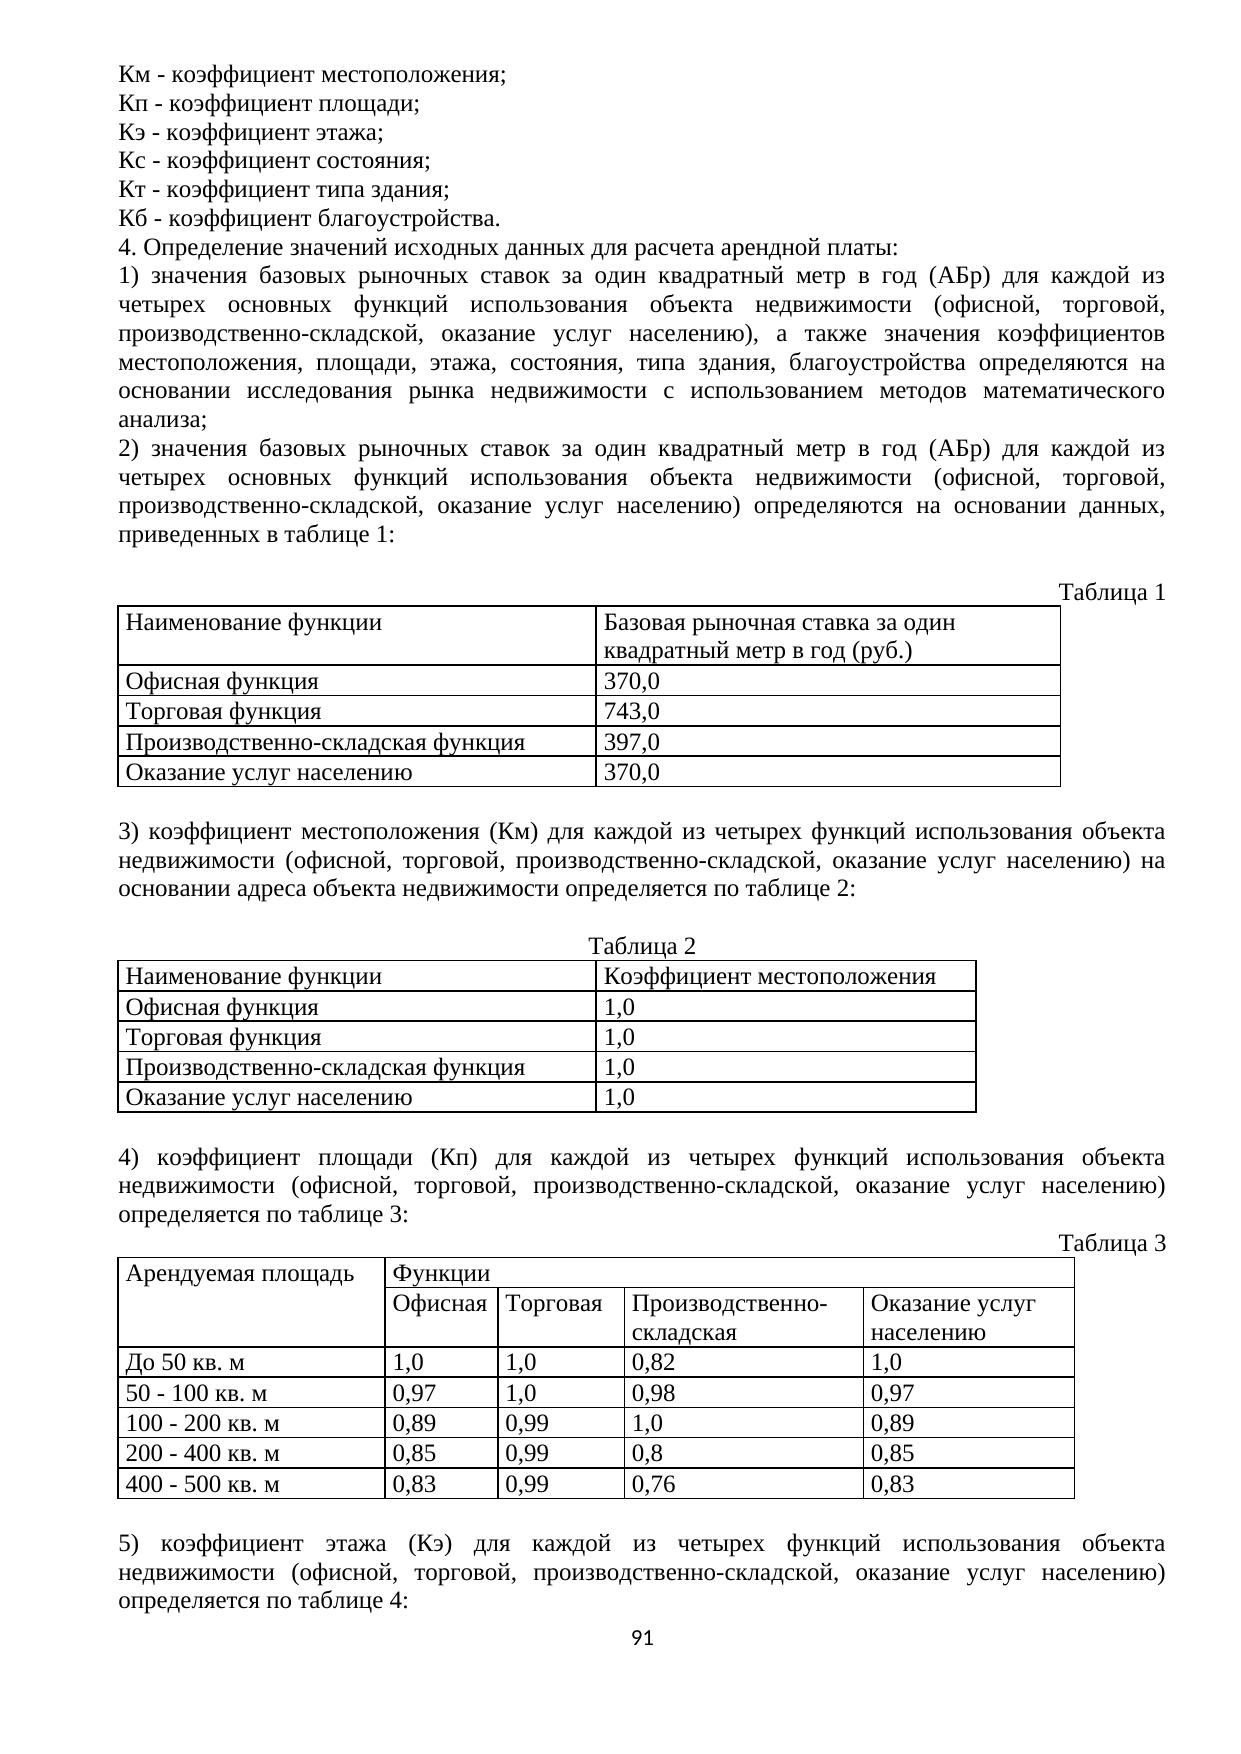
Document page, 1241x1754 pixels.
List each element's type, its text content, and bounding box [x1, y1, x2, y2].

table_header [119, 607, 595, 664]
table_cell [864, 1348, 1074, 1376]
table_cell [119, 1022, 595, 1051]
text Кп - коэффициент площади; [118, 88, 1166, 117]
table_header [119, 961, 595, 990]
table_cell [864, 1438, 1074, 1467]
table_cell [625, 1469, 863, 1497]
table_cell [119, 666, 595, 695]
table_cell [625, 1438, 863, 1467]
text Кб - коэффициент благоустройства. [118, 203, 1166, 232]
text 4) коэффициент площади (Кп) для каждой из четырех функций использования объекта недвижимости (офисной, торговой, производственно-складской, оказание услуг населению) определяется по таблице 3: [118, 1142, 1166, 1228]
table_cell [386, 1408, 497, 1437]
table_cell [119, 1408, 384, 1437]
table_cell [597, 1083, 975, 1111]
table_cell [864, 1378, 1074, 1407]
text Кт - коэффициент типа здания; [118, 174, 1166, 203]
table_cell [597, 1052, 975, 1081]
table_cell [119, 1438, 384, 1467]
text 3) коэффициент местоположения (Км) для каждой из четырех функций использования объекта недвижимости (офисной, торговой, производственно-складской, оказание услуг населению) на основании адреса объекта недвижимости определяется по таблице 2: [118, 816, 1166, 902]
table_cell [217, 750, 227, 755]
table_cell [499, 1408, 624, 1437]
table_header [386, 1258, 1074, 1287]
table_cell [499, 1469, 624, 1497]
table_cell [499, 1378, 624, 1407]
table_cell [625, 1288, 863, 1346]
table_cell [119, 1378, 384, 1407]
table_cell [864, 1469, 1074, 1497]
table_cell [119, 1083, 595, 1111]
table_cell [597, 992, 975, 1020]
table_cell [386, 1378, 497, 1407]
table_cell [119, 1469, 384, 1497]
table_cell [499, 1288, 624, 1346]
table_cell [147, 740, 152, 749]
text Км - коэффициент местоположения; [118, 59, 1166, 88]
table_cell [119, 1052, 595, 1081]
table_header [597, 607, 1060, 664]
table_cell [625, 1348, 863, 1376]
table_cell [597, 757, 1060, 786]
text Кс - коэффициент состояния; [118, 145, 1166, 174]
text 4. Определение значений исходных данных для расчета арендной платы: [118, 232, 1166, 260]
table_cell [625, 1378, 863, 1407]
text Таблица 1 [118, 577, 1166, 605]
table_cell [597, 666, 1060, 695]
text 2) значения базовых рыночных ставок за один квадратный метр в год (АБр) для каждой из четырех основных функций использования объекта недвижимости (офисной, торговой, производственно-складской, оказание услуг населению) определяются на основании данных, приведенных в таблице 1: [118, 433, 1166, 548]
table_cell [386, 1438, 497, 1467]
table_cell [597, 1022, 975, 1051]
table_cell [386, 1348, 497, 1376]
text 1) значения базовых рыночных ставок за один квадратный метр в год (АБр) для каждой из четырех основных функций использования объекта недвижимости (офисной, торговой, производственно-складской, оказание услуг населению), а также значения коэффициентов местоположения, площади, этажа, состояния, типа здания, благоустройства определяются на основании исследования рынка недвижимости с использованием методов математического анализа; [118, 260, 1166, 433]
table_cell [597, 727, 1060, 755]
text Кэ - коэффициент этажа; [118, 117, 1166, 145]
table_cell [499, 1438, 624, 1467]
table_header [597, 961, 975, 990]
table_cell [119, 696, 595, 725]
text Таблица 3 [118, 1228, 1166, 1257]
text Таблица 2 [118, 931, 1166, 960]
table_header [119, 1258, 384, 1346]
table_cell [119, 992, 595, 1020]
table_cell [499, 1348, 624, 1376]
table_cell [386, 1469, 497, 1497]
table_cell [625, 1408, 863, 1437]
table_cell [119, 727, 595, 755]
text 5) коэффициент этажа (Кэ) для каждой из четырех функций использования объекта недвижимости (офисной, торговой, производственно-складской, оказание услуг населению) определяется по таблице 4: [118, 1528, 1166, 1614]
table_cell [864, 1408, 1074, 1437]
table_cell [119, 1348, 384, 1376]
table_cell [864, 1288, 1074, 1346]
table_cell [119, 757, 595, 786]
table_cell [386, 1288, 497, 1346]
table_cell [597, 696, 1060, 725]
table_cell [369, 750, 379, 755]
